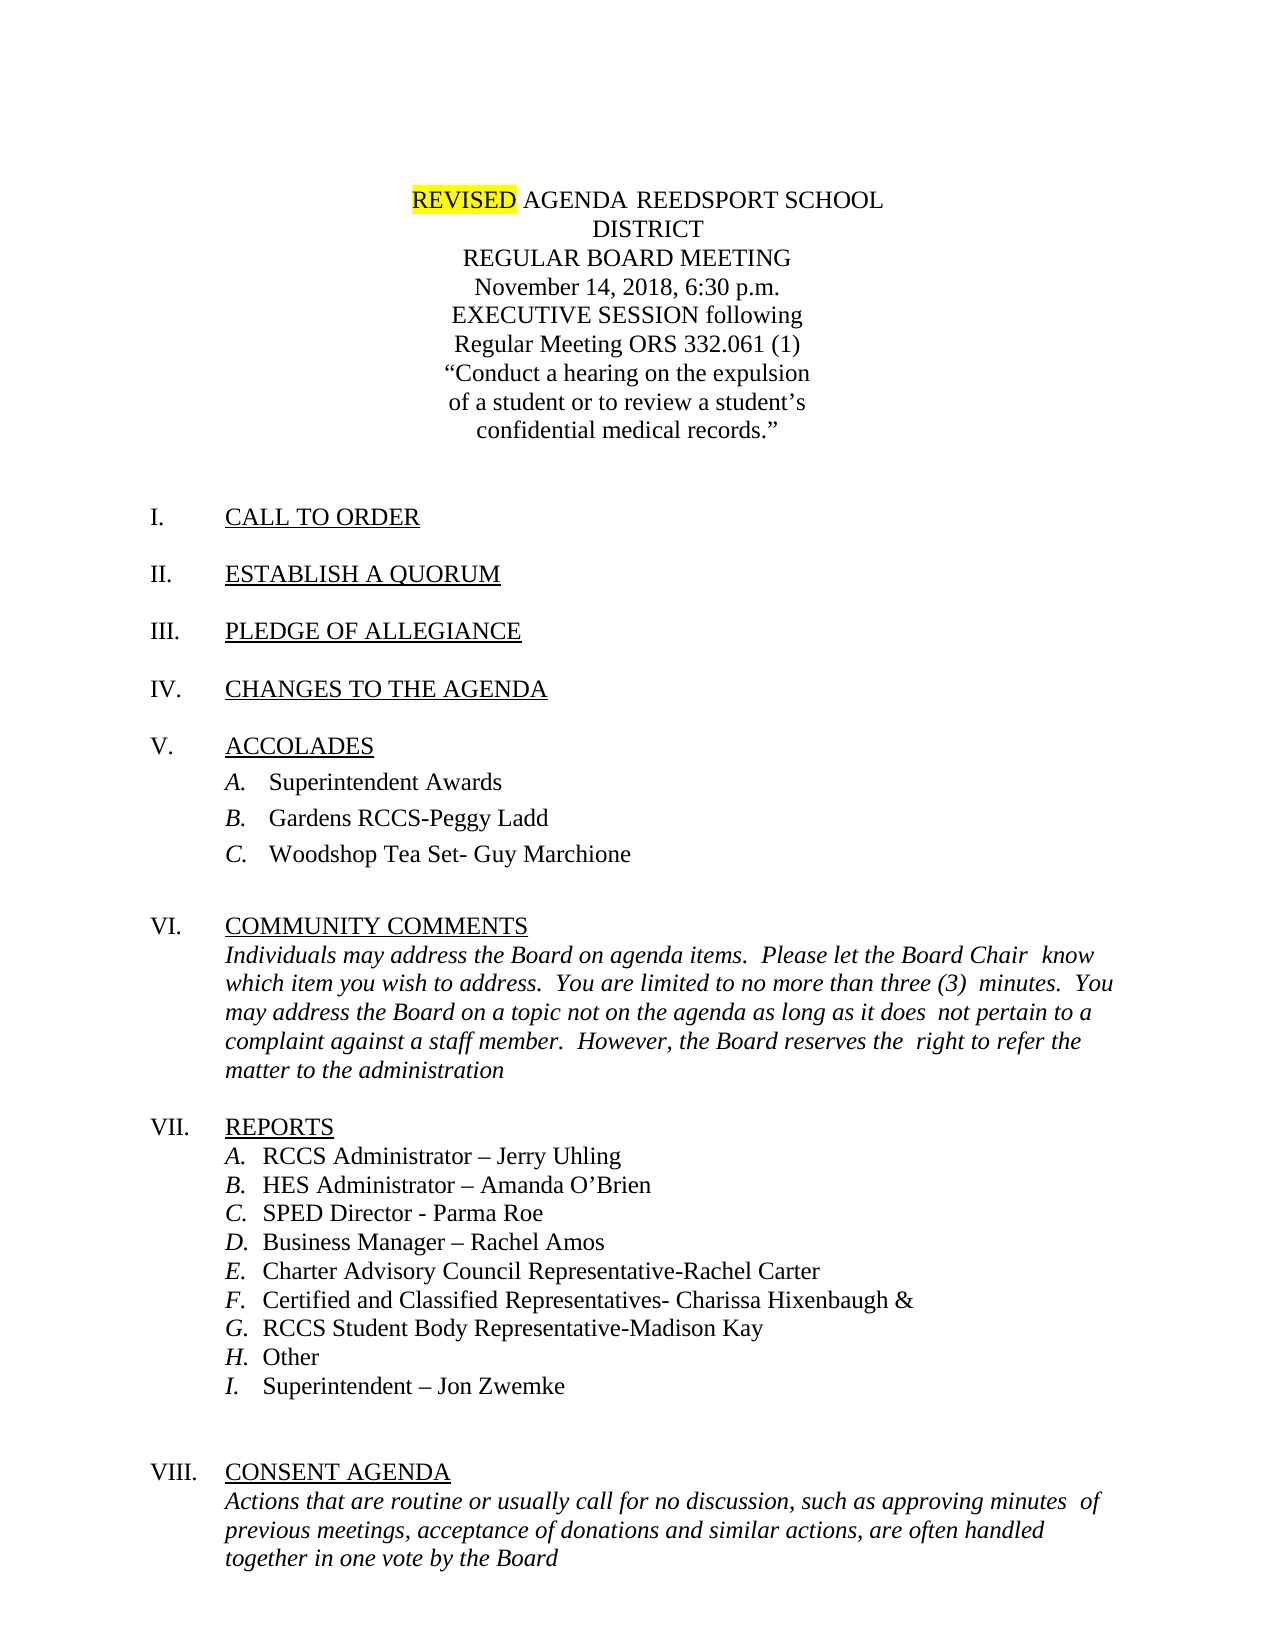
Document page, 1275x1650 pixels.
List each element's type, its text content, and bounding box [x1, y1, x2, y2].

list RCCS Student Body Representative-Madison Kay [225, 1313, 1135, 1342]
list Certified and Classified Representatives- Charissa Hixenbaugh & [225, 1285, 1135, 1313]
text Actions that are routine or usually call for no discussion, such as approving minutes of previous meetings, acceptance of donations and similar actions, are often handled together in one vote by the Board [225, 1486, 1132, 1572]
text REVISED AGENDA REEDSPORT SCHOOL DISTRICT [394, 185, 902, 243]
list Superintendent – Jon Zwemke [225, 1371, 1135, 1400]
list Superintendent Awards [225, 767, 1135, 796]
text Individuals may address the Board on agenda items. Please let the Board Chair know which item you wish to address. You are limited to no more than three (3) minutes. You may address the Board on a topic not on the agenda as long as it does not pertain to a complaint against a staff member. However, the Board reserves the right to refer the matter to the administration [225, 940, 1132, 1083]
list Charter Advisory Council Representative-Rachel Carter [225, 1256, 1135, 1285]
text November 14, 2018, 6:30 p.m. [433, 272, 821, 300]
list HES Administrator – Amanda O’Brien [225, 1170, 1135, 1198]
list RCCS Administrator – Jerry Uhling [225, 1141, 1135, 1170]
list CALL TO ORDER [150, 502, 1135, 530]
list REPORTS [150, 1112, 1135, 1141]
list CONSENT AGENDA [150, 1457, 1135, 1486]
list Other [225, 1342, 1135, 1371]
text EXECUTIVE SESSION following Regular Meeting ORS 332.061 (1) “Conduct a hearing on the expulsion of a student or to review a student’s confidential medical records.” [433, 300, 821, 444]
list CHANGES TO THE AGENDA [150, 674, 1135, 703]
text REGULAR BOARD MEETING [433, 243, 821, 272]
list Woodshop Tea Set- Guy Marchione [225, 839, 1135, 868]
list COMMUNITY COMMENTS [150, 911, 1135, 940]
list ACCOLADES [150, 731, 1135, 760]
list Business Manager – Rachel Amos [225, 1227, 1135, 1256]
list SPED Director - Parma Roe [225, 1198, 1135, 1227]
list ESTABLISH A QUORUM [150, 559, 1135, 588]
list Gardens RCCS-Peggy Ladd [225, 803, 1135, 832]
list PLEDGE OF ALLEGIANCE [150, 616, 1135, 645]
